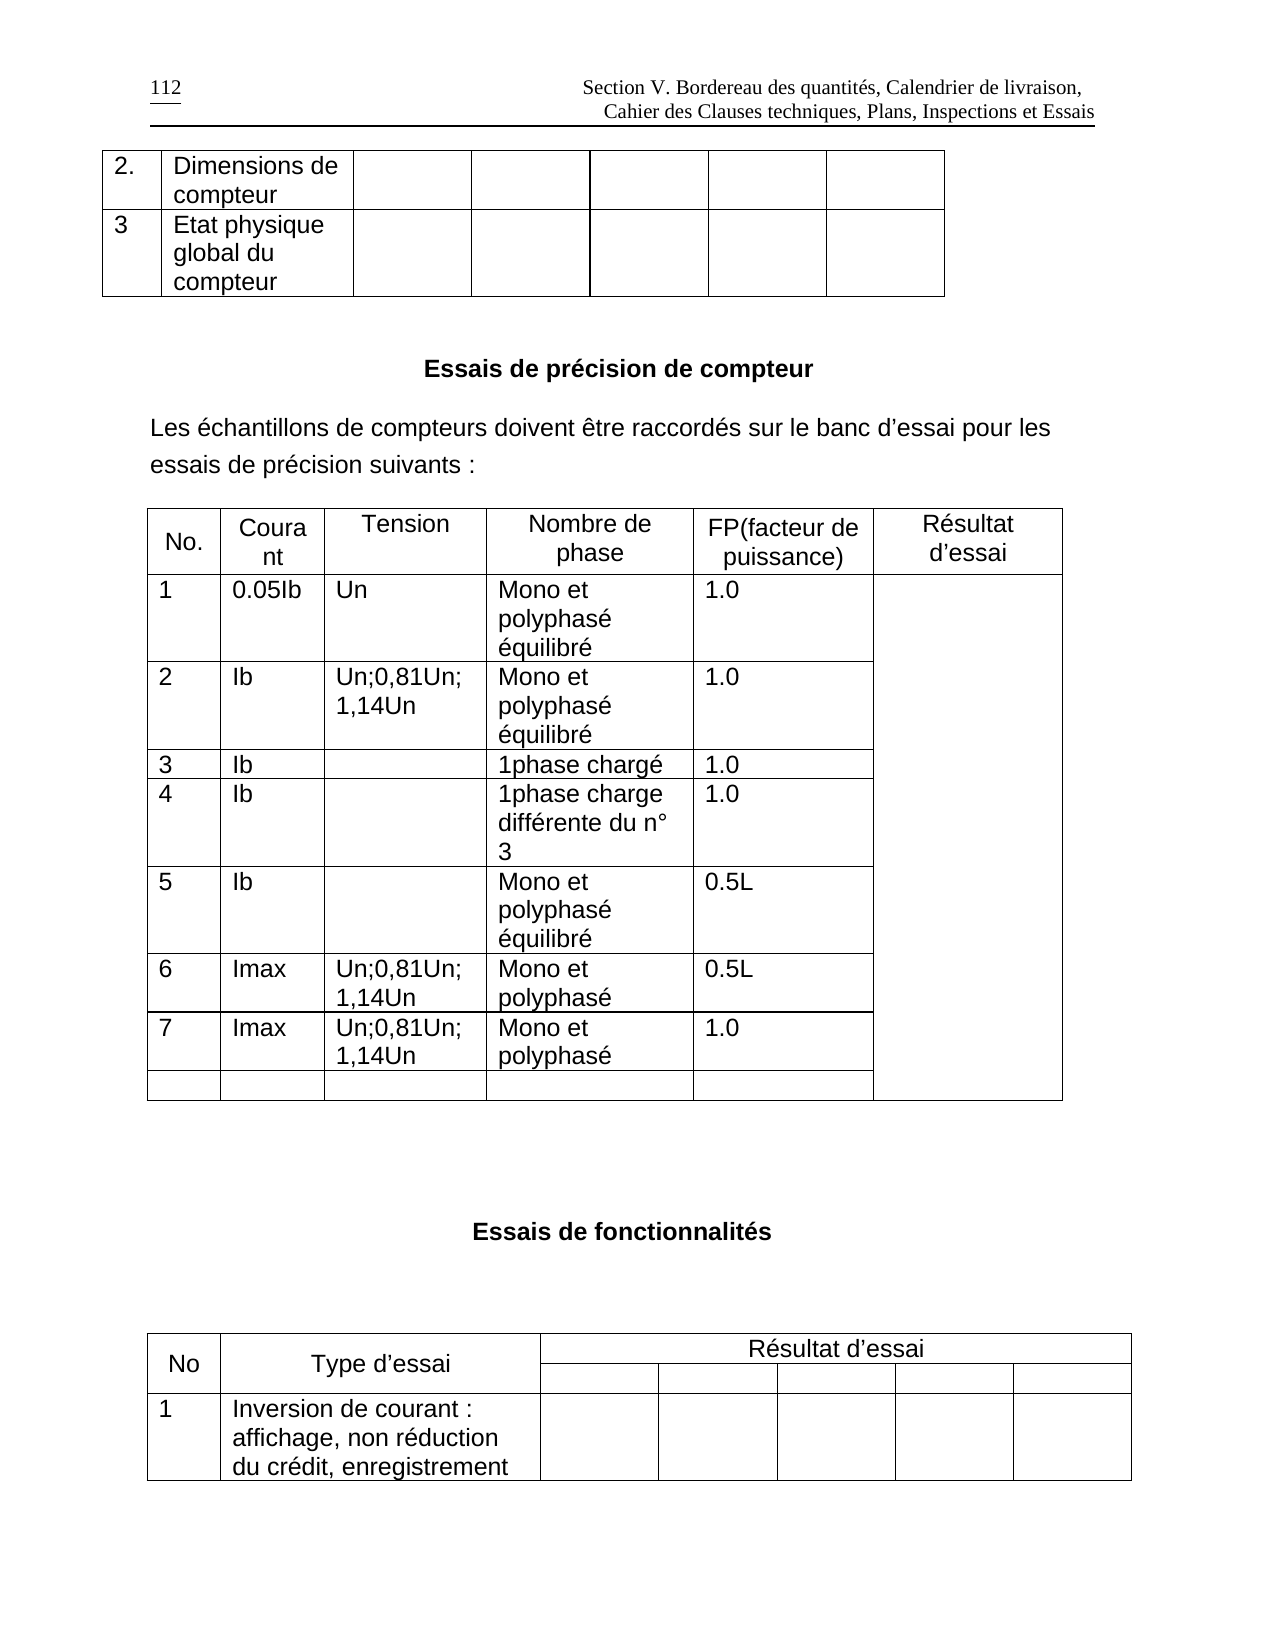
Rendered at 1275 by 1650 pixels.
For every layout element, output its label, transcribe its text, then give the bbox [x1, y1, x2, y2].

table_cell [221, 1071, 324, 1100]
table_header No [148, 1334, 220, 1393]
table_cell [472, 210, 589, 296]
table_header No. [148, 509, 220, 574]
table_cell [354, 151, 471, 208]
table_cell [896, 1364, 1013, 1393]
table_cell Inversion de courant : affichage, non réduction du crédit, enregistrement d’énergie au cadran 2 et non coupure du contact [221, 1394, 540, 1480]
table_header Résultat d’essai [541, 1334, 1131, 1363]
table_cell [487, 1071, 693, 1100]
table_cell 1.0 [694, 575, 873, 661]
table_cell 2 [148, 662, 220, 748]
table_cell [591, 151, 708, 208]
table_cell 1 [148, 575, 220, 661]
text Les échantillons de compteurs doivent être raccordés sur le banc d’essai pour les essais de précision suivants : [150, 412, 1087, 478]
table_cell [148, 1071, 220, 1100]
table_cell Mono et polyphasé équilibré [487, 575, 693, 661]
table_cell [659, 1394, 777, 1480]
table_cell [778, 1394, 895, 1480]
table_cell Mono et polyphasé [487, 1013, 693, 1070]
table_header Tension [325, 509, 486, 574]
table_cell Imax [221, 954, 324, 1011]
table_cell [325, 1071, 486, 1100]
table_cell Un;0,81Un; 1,14Un [325, 954, 486, 1011]
table_cell 1.0 [694, 779, 873, 866]
table_cell 5 [148, 867, 220, 953]
table_cell [827, 210, 944, 296]
table_cell Dimensions de compteur [162, 151, 353, 208]
table_cell [325, 779, 486, 866]
table_header Nombre de phase [487, 509, 693, 574]
table_cell [325, 867, 486, 953]
table_cell [778, 1364, 895, 1393]
table_header Résultat d’essai [874, 509, 1062, 574]
table_cell [325, 750, 486, 778]
text Essais de précision de compteur [150, 354, 1087, 383]
table_cell 3 [148, 750, 220, 778]
table_cell 0.5L [694, 867, 873, 953]
table_cell Etat physique global du compteur [162, 210, 353, 296]
table_cell 1 [148, 1394, 220, 1480]
table_cell 1.0 [694, 1013, 873, 1070]
table_cell 7 [148, 1013, 220, 1070]
table_cell 1.0 [694, 750, 873, 778]
table_cell Ib [221, 779, 324, 866]
table_cell [694, 1071, 873, 1100]
table_cell Mono et polyphasé équilibré [487, 662, 693, 748]
table_cell Un;0,81Un; 1,14Un [325, 662, 486, 748]
table_cell [1014, 1394, 1131, 1480]
table_cell [874, 575, 1062, 1100]
table_cell [541, 1364, 658, 1393]
table_cell Un [325, 575, 486, 661]
table_cell Imax [221, 1013, 324, 1070]
table_cell Mono et polyphasé [487, 954, 693, 1011]
table_cell 1.0 [694, 662, 873, 748]
table_cell [709, 151, 826, 208]
table_cell [896, 1394, 1013, 1480]
table_cell Ib [221, 662, 324, 748]
table_cell 1phase charge différente du n° 3 [487, 779, 693, 866]
table_cell [354, 210, 471, 296]
table_cell 2. [103, 151, 161, 208]
table_cell Ib [221, 867, 324, 953]
table_cell Ib [221, 750, 324, 778]
table_cell 3 [103, 210, 161, 296]
text Essais de fonctionnalités [150, 1217, 1087, 1246]
table_header FP(facteur de puissance) [694, 509, 873, 574]
table_cell [591, 210, 708, 296]
table_header Courant [221, 509, 324, 574]
table_cell [1014, 1364, 1131, 1393]
table_cell [827, 151, 944, 208]
table_cell Mono et polyphasé équilibré [487, 867, 693, 953]
table_cell [659, 1364, 777, 1393]
table_cell 0.5L [694, 954, 873, 1011]
table_cell [472, 151, 589, 208]
table_cell [709, 210, 826, 296]
table_cell Un;0,81Un; 1,14Un [325, 1013, 486, 1070]
table_cell 1phase chargé [487, 750, 693, 778]
table_cell [541, 1394, 658, 1480]
table_cell 0.05Ib [221, 575, 324, 661]
table_header Type d’essai [221, 1334, 540, 1393]
table_cell 6 [148, 954, 220, 1011]
table_cell 4 [148, 779, 220, 866]
